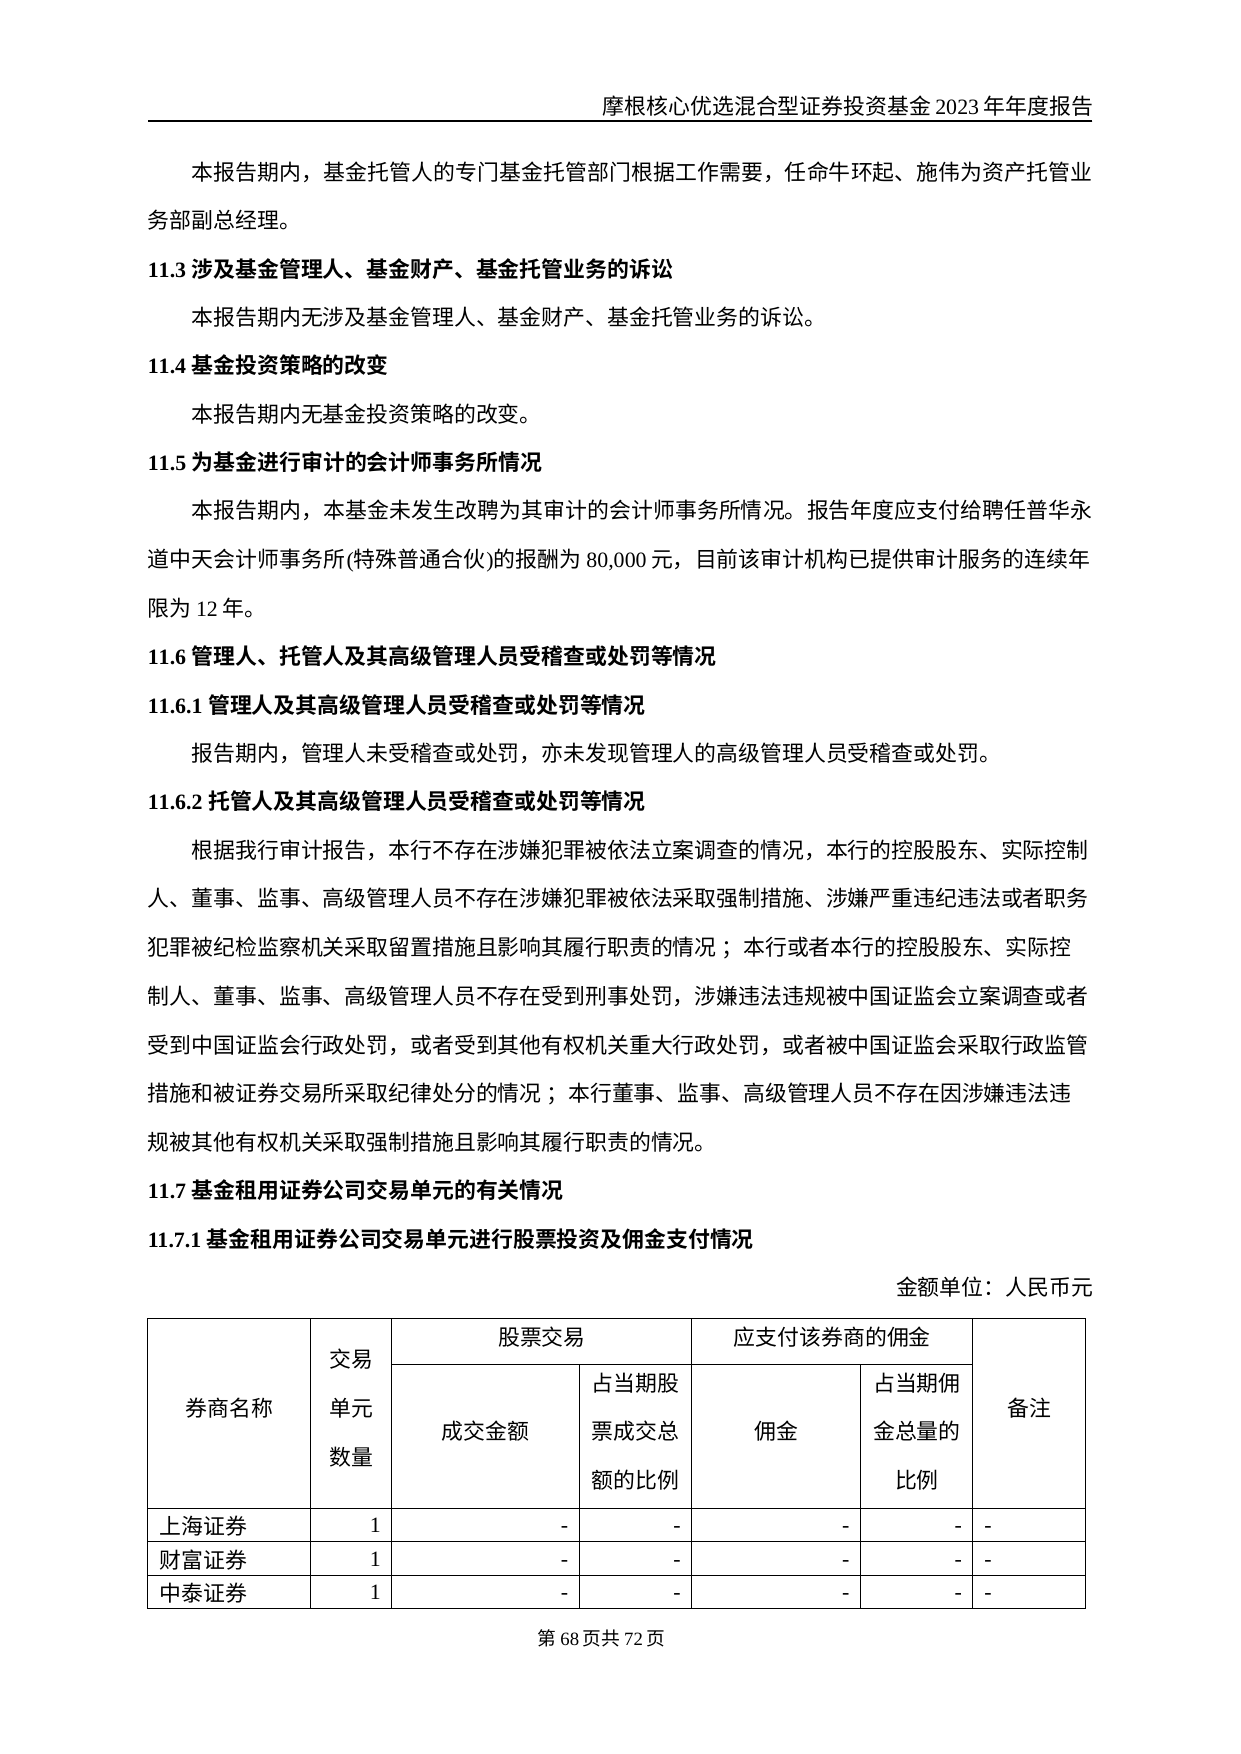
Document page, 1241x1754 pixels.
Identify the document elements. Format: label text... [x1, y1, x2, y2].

subtitle 11.7 基金租用证券公司交易单元的有关情况 [148, 1173, 1092, 1206]
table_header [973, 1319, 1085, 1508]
subtitle 11.4 基金投资策略的改变 [148, 348, 1092, 381]
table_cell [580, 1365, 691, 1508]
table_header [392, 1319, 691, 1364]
text 根据我行审计报告，本行不存在涉嫌犯罪被依法立案调查的情况，本行的控股股东、实际控制人、董事、监事、高级管理人员不存在涉嫌犯罪被依法采取强制措施、涉嫌严重违纪违法或者职务犯罪被纪检监察机关采取留置措施且影响其履行职责的情况 ；本行或者本行的控股股东、实际控制人、董事、监事、高级管理人员不存在受到刑事处罚，涉嫌违法违规被中国证监会立案调查或者受到中国证监会行政处罚，或者受到其他有权机关重大行政处罚，或者被中国证监会采取行政监管措施和被证券交易所采取纪律处分的情况 ；本行董事、监事、高级管理人员不存在因涉嫌违法违规被其他有权机关采取强制措施且影响其履行职责的情况。 [148, 832, 1092, 1157]
text 本报告期内，基金托管人的专门基金托管部门根据工作需要，任命牛环起、施伟为资产托管业务部副总经理。 [148, 154, 1092, 236]
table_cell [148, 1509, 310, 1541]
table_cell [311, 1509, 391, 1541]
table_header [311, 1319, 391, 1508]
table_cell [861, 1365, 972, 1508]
text 11.7.1 基金租用证券公司交易单元进行股票投资及佣金支付情况 [148, 1221, 1092, 1254]
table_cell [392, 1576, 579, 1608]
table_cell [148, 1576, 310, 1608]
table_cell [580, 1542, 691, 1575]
text 本报告期内无涉及基金管理人、基金财产、基金托管业务的诉讼。 [148, 300, 1092, 332]
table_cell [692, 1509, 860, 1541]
subtitle 11.6 管理人、托管人及其高级管理人员受稽查或处罚等情况 [148, 639, 1092, 671]
subtitle 11.3 涉及基金管理人、基金财产、基金托管业务的诉讼 [148, 251, 1092, 284]
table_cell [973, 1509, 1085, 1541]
text 报告期内，管理人未受稽查或处罚，亦未发现管理人的高级管理人员受稽查或处罚。 [148, 736, 1092, 768]
subtitle 11.6.1 管理人及其高级管理人员受稽查或处罚等情况 [148, 687, 1092, 720]
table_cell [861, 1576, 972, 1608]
text 本报告期内无基金投资策略的改变。 [148, 396, 1092, 429]
text 金额单位：人民币元 [148, 1270, 1092, 1302]
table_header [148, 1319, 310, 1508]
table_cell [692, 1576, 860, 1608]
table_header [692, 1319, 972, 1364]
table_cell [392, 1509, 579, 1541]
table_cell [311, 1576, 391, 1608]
text 本报告期内，本基金未发生改聘为其审计的会计师事务所情况。报告年度应支付给聘任普华永道中天会计师事务所(特殊普通合伙)的报酬为80,000元，目前该审计机构已提供审计服务的连续年限为12年。 [148, 493, 1092, 623]
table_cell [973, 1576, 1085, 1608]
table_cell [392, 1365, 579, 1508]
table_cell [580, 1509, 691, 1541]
subtitle 11.5 为基金进行审计的会计师事务所情况 [148, 445, 1092, 477]
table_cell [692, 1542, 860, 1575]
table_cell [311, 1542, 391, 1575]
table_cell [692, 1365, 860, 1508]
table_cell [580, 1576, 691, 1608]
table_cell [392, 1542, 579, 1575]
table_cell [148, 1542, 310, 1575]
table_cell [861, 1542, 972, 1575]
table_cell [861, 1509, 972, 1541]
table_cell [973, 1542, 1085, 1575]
subtitle 11.6.2 托管人及其高级管理人员受稽查或处罚等情况 [148, 784, 1092, 816]
